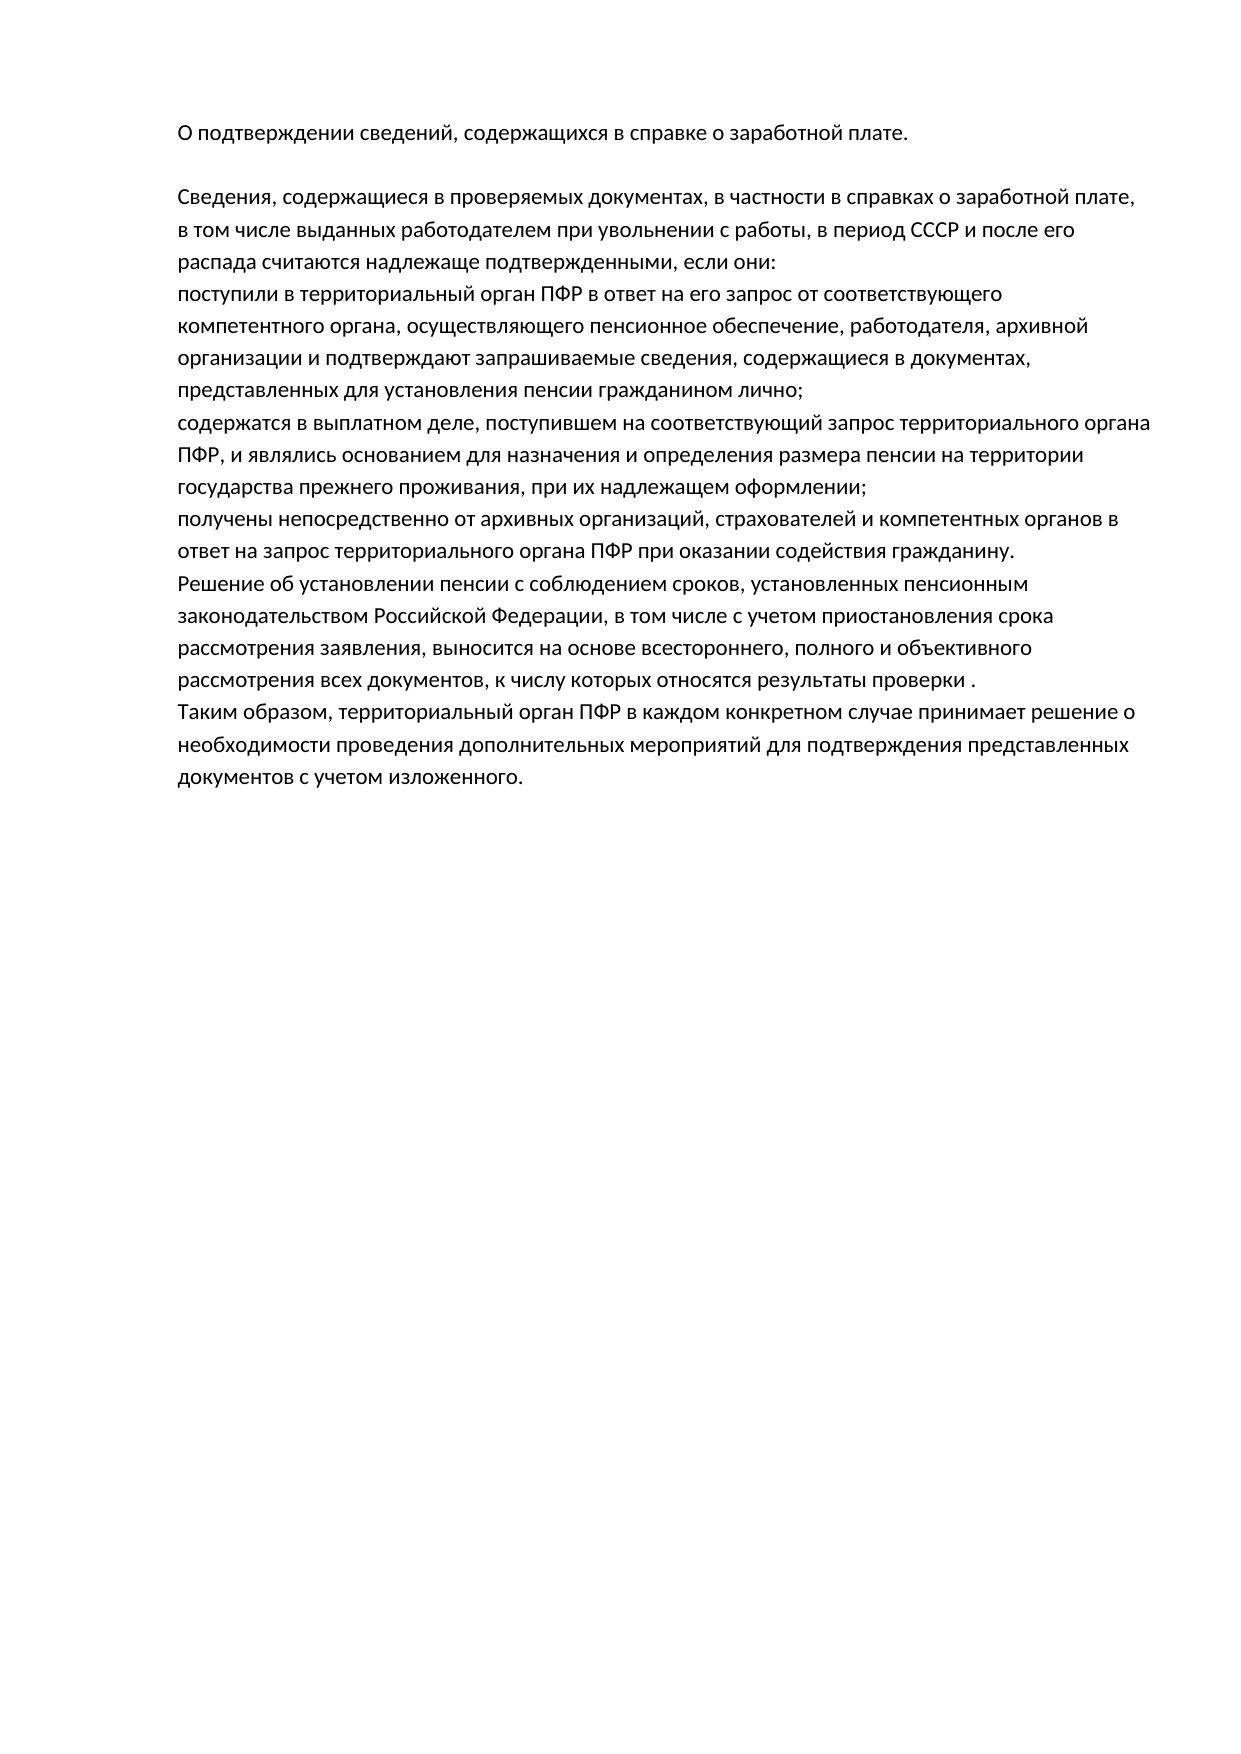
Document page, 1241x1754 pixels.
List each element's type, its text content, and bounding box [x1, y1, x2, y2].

text О подтверждении сведений, содержащихся в справке о заработной плате. Сведения, содержащиеся в проверяемых документах, в частности в справках о заработной плате, в том числе выданных работодателем при увольнении с работы, в период СССР и после его распада считаются надлежаще подтвержденными, если они: поступили в территориальный орган ПФР в ответ на его запрос от соответствующего компетентного органа, осуществляющего пенсионное обеспечение, работодателя, архивной организации и подтверждают запрашиваемые сведения, содержащиеся в документах, представленных для установления пенсии гражданином лично; содержатся в выплатном деле, поступившем на соответствующий запрос территориального органа ПФР, и являлись основанием для назначения и определения размера пенсии на территории государства прежнего проживания, при их надлежащем оформлении; получены непосредственно от архивных организаций, страхователей и компетентных органов в ответ на запрос территориального органа ПФР при оказании содействия гражданину. Решение об установлении пенсии с соблюдением сроков, установленных пенсионным законодательством Российской Федерации, в том числе с учетом приостановления срока рассмотрения заявления, выносится на основе всестороннего, полного и объективного рассмотрения всех документов, к числу которых относятся результаты проверки . Таким образом, территориальный орган ПФР в каждом конкретном случае принимает решение о необходимости проведения дополнительных мероприятий для подтверждения представленных документов с учетом изложенного. [177, 118, 1152, 790]
